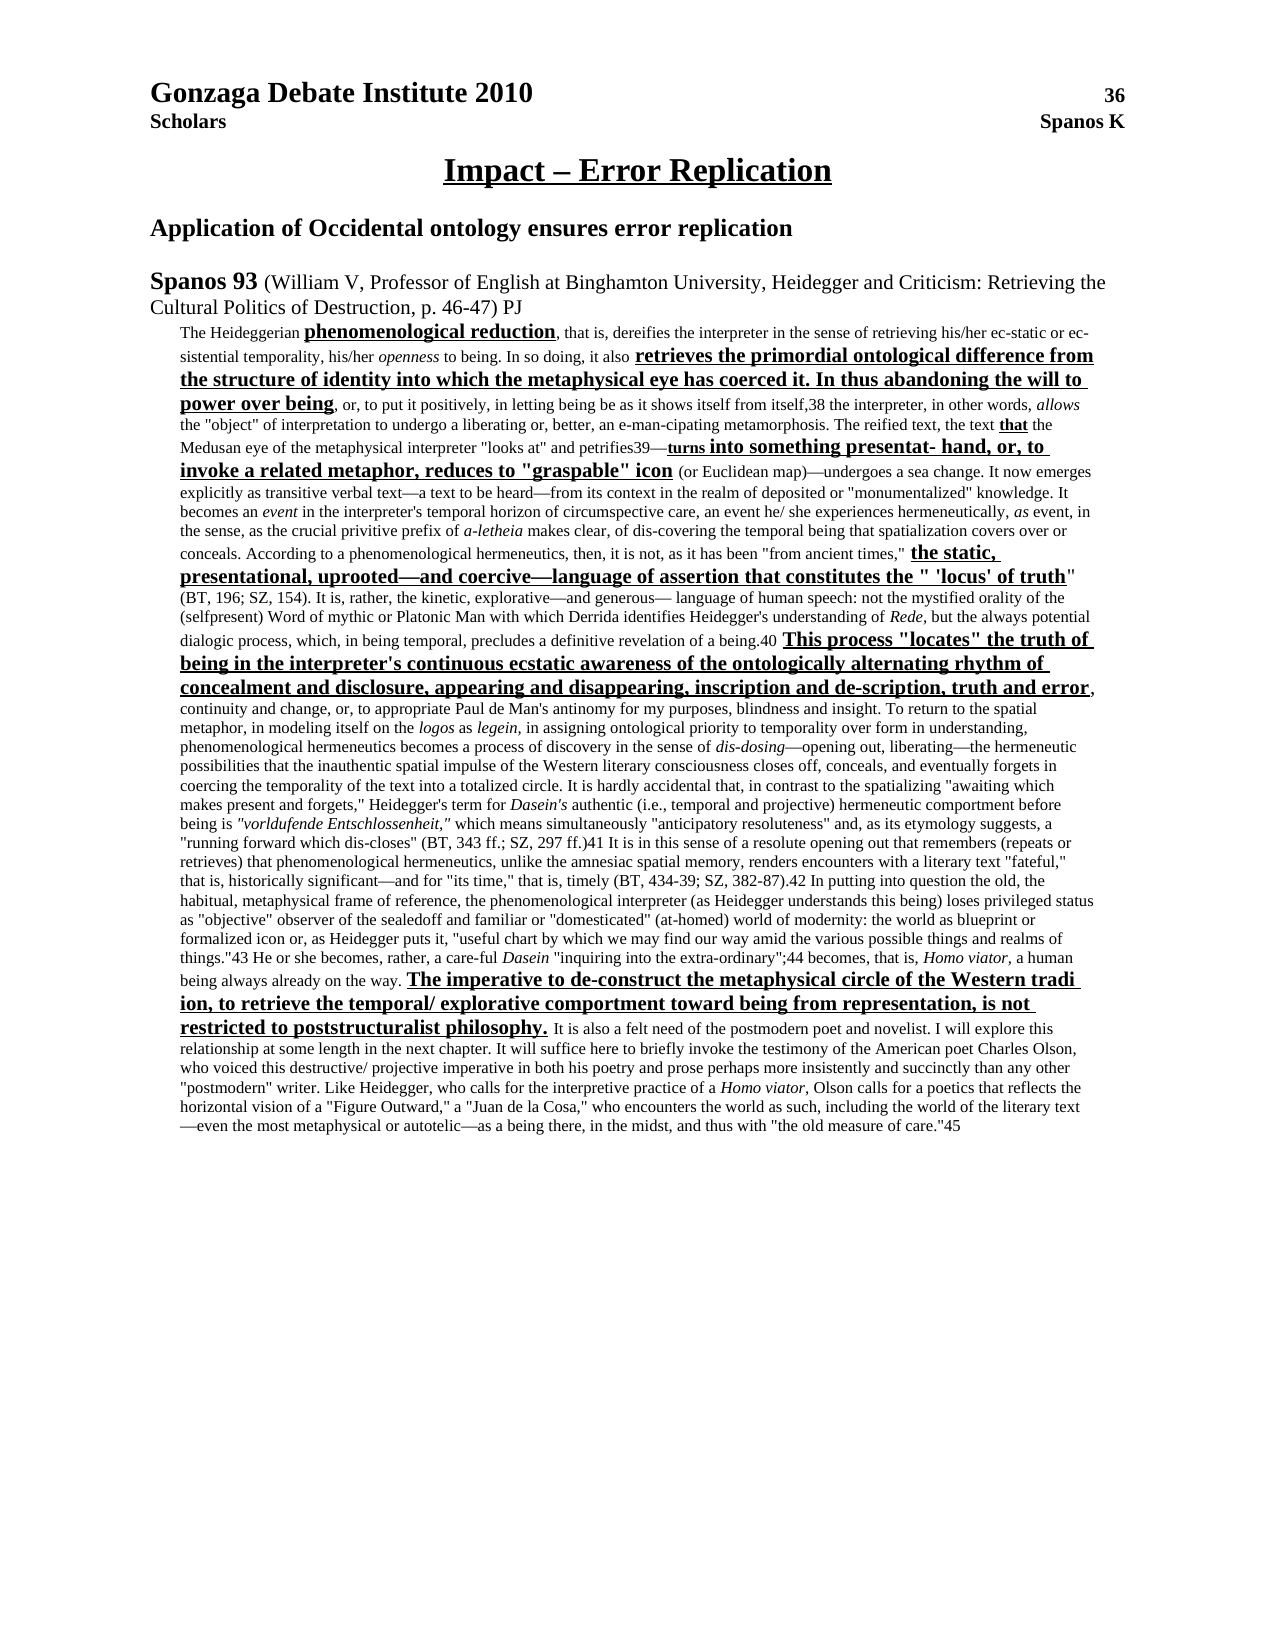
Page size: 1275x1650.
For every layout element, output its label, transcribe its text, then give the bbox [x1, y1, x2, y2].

title Impact – Error Replication [150, 150, 1125, 188]
text Spanos 93 (William V, Professor of English at Binghamton University, Heidegger and Criticism: Retrieving the Cultural Politics of Destruction, p. 46-47) PJ [150, 266, 1125, 319]
text The Heideggerian phenomenological reduction, that is, dereifies the interpreter in the sense of retrieving his/her ec-static or ec-sistential temporality, his/her openness to being. In so doing, it also retrieves the primordial ontological difference from the structure of identity into which the metaphysical eye has coerced it. In thus abandoning the will to power over being, or, to put it positively, in letting being be as it shows itself from itself,38 the interpreter, in other words, allows the "object" of interpretation to undergo a liberating or, better, an e-man-cipating metamorphosis. The reified text, the text that the Medusan eye of the metaphysical interpreter "looks at" and petrifies39—turns into something presentat- hand, or, to invoke a related metaphor, reduces to "graspable" icon (or Euclidean map)—undergoes a sea change. It now emerges explicitly as transitive verbal text—a text to be heard—from its context in the realm of deposited or "monumentalized" knowledge. It becomes an event in the interpreter's temporal horizon of circumspective care, an event he/ she experiences hermeneutically, as event, in the sense, as the crucial privitive prefix of a-letheia makes clear, of dis-covering the temporal being that spatialization covers over or conceals. According to a phenomenological hermeneutics, then, it is not, as it has been "from ancient times," the static, presentational, uprooted—and coercive—language of assertion that constitutes the " 'locus' of truth" (BT, 196; SZ, 154). It is, rather, the kinetic, explorative—and generous— language of human speech: not the mystified orality of the (selfpresent) Word of mythic or Platonic Man with which Derrida identifies Heidegger's understanding of Rede, but the always potential dialogic process, which, in being temporal, precludes a definitive revelation of a being.40 This process "locates" the truth of being in the interpreter's continuous ecstatic awareness of the ontologically alternating rhythm of concealment and disclosure, appearing and disappearing, inscription and de-scription, truth and error, continuity and change, or, to appropriate Paul de Man's antinomy for my purposes, blindness and insight. To return to the spatial metaphor, in modeling itself on the logos as legein, in assigning ontological priority to temporality over form in understanding, phenomenological hermeneutics becomes a process of discovery in the sense of dis-dosing—opening out, liberating—the hermeneutic possibilities that the inauthentic spatial impulse of the Western literary consciousness closes off, conceals, and eventually forgets in coercing the temporality of the text into a totalized circle. It is hardly accidental that, in contrast to the spatializing "awaiting which makes present and forgets," Heidegger's term for Dasein's authentic (i.e., temporal and projective) hermeneutic comportment before being is "vorldufende Entschlossenheit," which means simultaneously "anticipatory resoluteness" and, as its etymology suggests, a "running forward which dis-closes" (BT, 343 ff.; SZ, 297 ff.)41 It is in this sense of a resolute opening out that remembers (repeats or retrieves) that phenomenological hermeneutics, unlike the amnesiac spatial memory, renders encounters with a literary text "fateful," that is, historically significant—and for "its time," that is, timely (BT, 434-39; SZ, 382-87).42 In putting into question the old, the habitual, metaphysical frame of reference, the phenomenological interpreter (as Heidegger understands this being) loses privileged status as "objective" observer of the sealedoff and familiar or "domesticated" (at-homed) world of modernity: the world as blueprint or formalized icon or, as Heidegger puts it, "useful chart by which we may find our way amid the various possible things and realms of things."43 He or she becomes, rather, a care-ful Dasein "inquiring into the extra-ordinary";44 becomes, that is, Homo viator, a human being always already on the way. The imperative to de-construct the metaphysical circle of the Western tradi ion, to retrieve the temporal/ explorative comportment toward being from representation, is not restricted to poststructuralist philosophy. It is also a felt need of the postmodern poet and novelist. I will explore this relationship at some length in the next chapter. It will suffice here to briefly invoke the testimony of the American poet Charles Olson, who voiced this destructive/ projective imperative in both his poetry and prose perhaps more insistently and succinctly than any other "postmodern" writer. Like Heidegger, who calls for the interpretive practice of a Homo viator, Olson calls for a poetics that reflects the horizontal vision of a "Figure Outward," a "Juan de la Cosa," who encounters the world as such, including the world of the literary text—even the most metaphysical or autotelic—as a being there, in the midst, and thus with "the old measure of care."45 [180, 319, 1095, 1135]
text Application of Occidental ontology ensures error replication [150, 213, 1125, 242]
